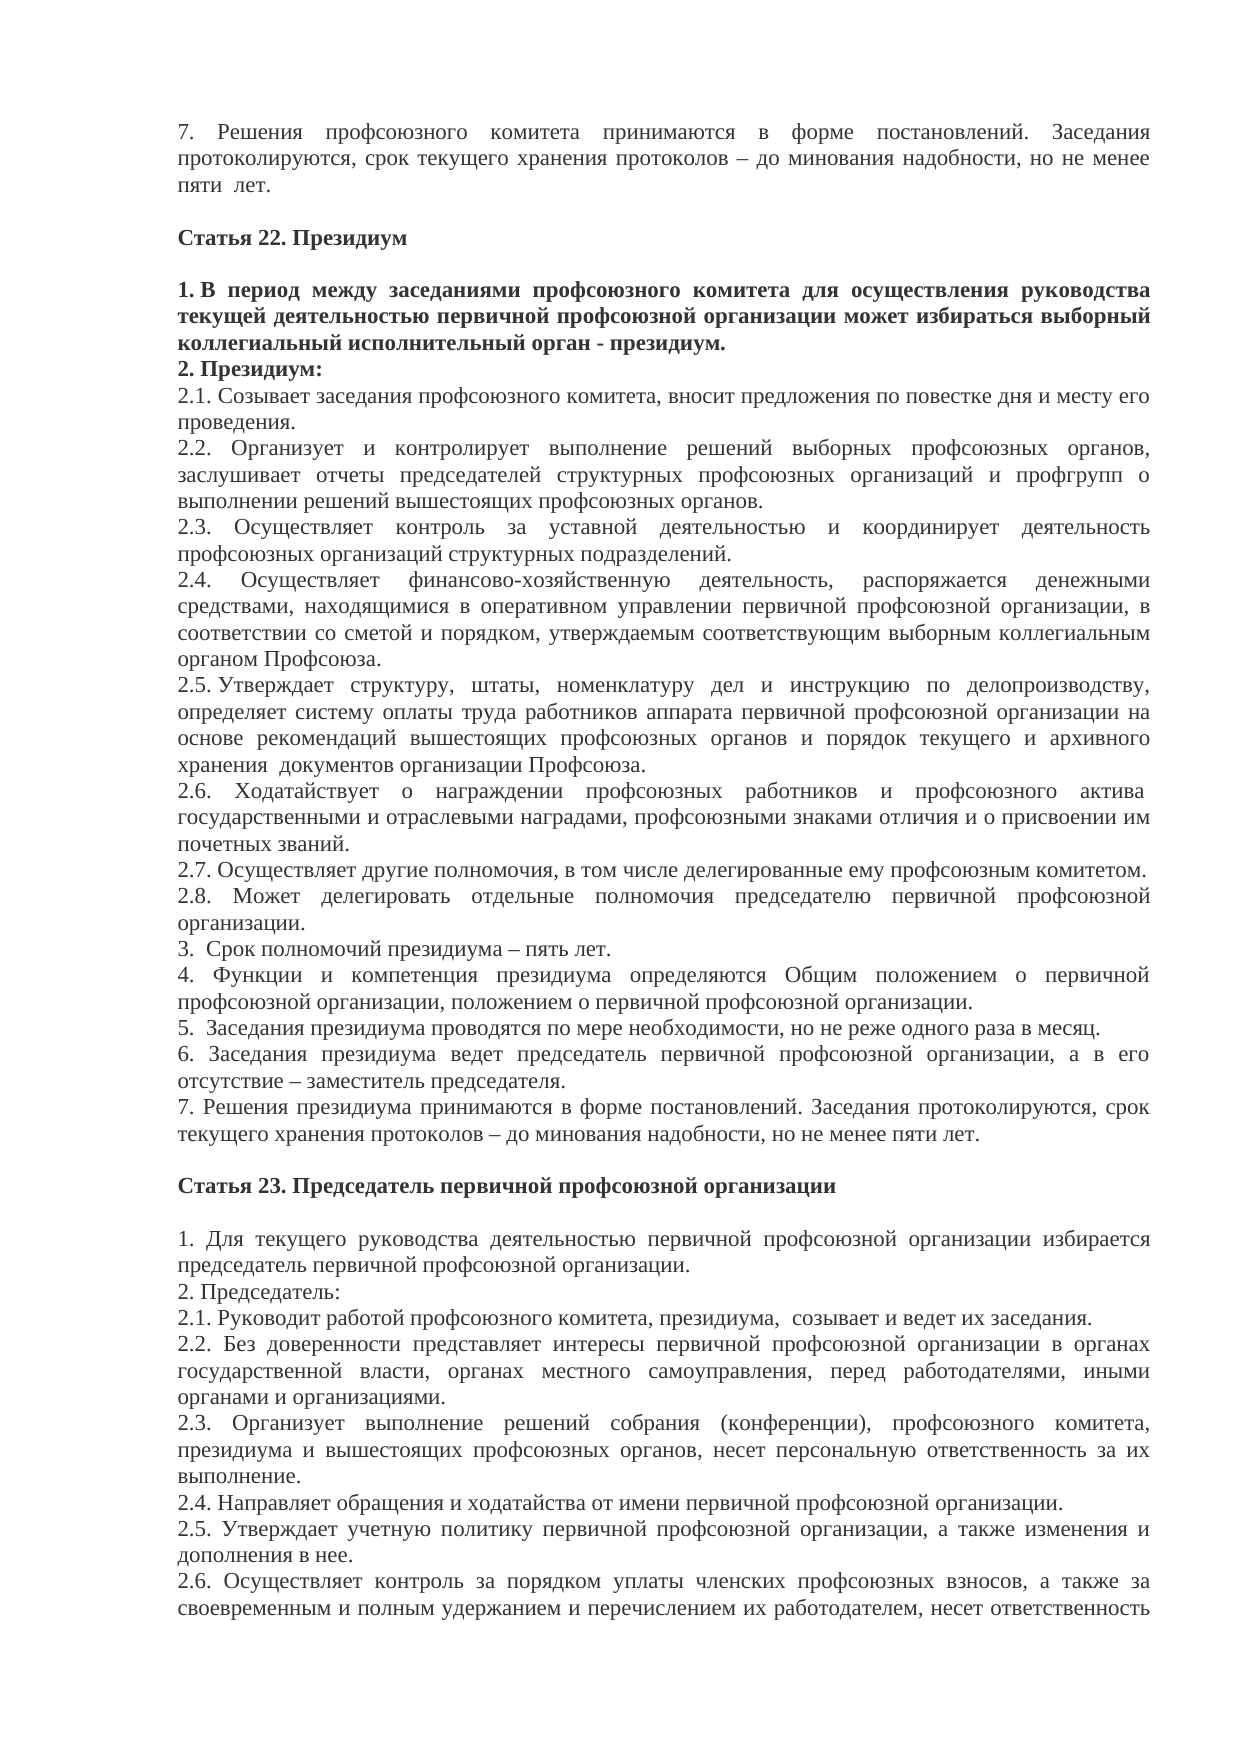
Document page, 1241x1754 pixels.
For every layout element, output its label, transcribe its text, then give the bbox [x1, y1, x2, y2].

text 3. Срок полномочий президиума – пять лет. [177, 935, 1152, 961]
text 7. Решения профсоюзного комитета принимаются в форме постановлений. Заседания протоколируются, срок текущего хранения протоколов – до минования надобности, но не менее пяти лет. [177, 118, 1152, 197]
text 2.8. Может делегировать отдельные полномочия председателю первичной профсоюзной организации. [177, 882, 1152, 935]
text 2.1. Руководит работой профсоюзного комитета, президиума, созывает и ведет их заседания. [177, 1304, 1152, 1330]
text 2.6. Ходатайствует о награждении профсоюзных работников и профсоюзного актива государственными и отраслевыми наградами, профсоюзными знаками отличия и о присвоении им почетных званий. [177, 777, 1152, 856]
text 2.3. Осуществляет контроль за уставной деятельностью и координирует деятельность профсоюзных организаций структурных подразделений. [177, 513, 1152, 566]
text 2.4. Направляет обращения и ходатайства от имени первичной профсоюзной организации. [177, 1488, 1152, 1515]
text 2.2. Организует и контролирует выполнение решений выборных профсоюзных органов, заслушивает отчеты председателей структурных профсоюзных организаций и профгрупп о выполнении решений вышестоящих профсоюзных органов. [177, 434, 1152, 513]
text 2.2. Без доверенности представляет интересы первичной профсоюзной организации в органах государственной власти, органах местного самоуправления, перед работодателями, иными органами и организациями. [177, 1330, 1152, 1409]
text 2.4. Осуществляет финансово-хозяйственную деятельность, распоряжается денежными средствами, находящимися в оперативном управлении первичной профсоюзной организации, в соответствии со сметой и порядком, утверждаемым соответствующим выборным коллегиальным органом Профсоюза. [177, 566, 1152, 672]
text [177, 1568, 1152, 1620]
text 2. Президиум: [177, 355, 1152, 382]
text 6. Заседания президиума ведет председатель первичной профсоюзной организации, а в его отсутствие – заместитель председателя. [177, 1041, 1152, 1093]
text 2. Председатель: [177, 1278, 1152, 1304]
text 2.3. Организует выполнение решений собрания (конференции), профсоюзного комитета, президиума и вышестоящих профсоюзных органов, несет персональную ответственность за их выполнение. [177, 1409, 1152, 1488]
text 1. Для текущего руководства деятельностью первичной профсоюзной организации избирается председатель первичной профсоюзной организации. [177, 1225, 1152, 1278]
text 7. Решения президиума принимаются в форме постановлений. Заседания протоколируются, срок текущего хранения протоколов – до минования надобности, но не менее пяти лет. [177, 1093, 1152, 1146]
text Статья 23. Председатель первичной профсоюзной организации [177, 1172, 1152, 1199]
text Статья 22. Президиум [177, 223, 1152, 250]
text 2.1. Созывает заседания профсоюзного комитета, вносит предложения по повестке дня и месту его проведения. [177, 382, 1152, 434]
text 2.5. Утверждает структуру, штаты, номенклатуру дел и инструкцию по делопроизводству, определяет систему оплаты труда работников аппарата первичной профсоюзной организации на основе рекомендаций вышестоящих профсоюзных органов и порядок текущего и архивного хранения документов организации Профсоюза. [177, 672, 1152, 777]
text 4. Функции и компетенция президиума определяются Общим положением о первичной профсоюзной организации, положением о первичной профсоюзной организации. [177, 961, 1152, 1014]
text 2.5. Утверждает учетную политику первичной профсоюзной организации, а также изменения и дополнения в нее. [177, 1515, 1152, 1568]
text 2.7. Осуществляет другие полномочия, в том числе делегированные ему профсоюзным комитетом. [177, 856, 1152, 882]
text 1. В период между заседаниями профсоюзного комитета для осуществления руководства текущей деятельностью первичной профсоюзной организации может избираться выборный коллегиальный исполнительный орган - президиум. [177, 276, 1152, 355]
text 5. Заседания президиума проводятся по мере необходимости, но не реже одного раза в месяц. [177, 1014, 1152, 1041]
